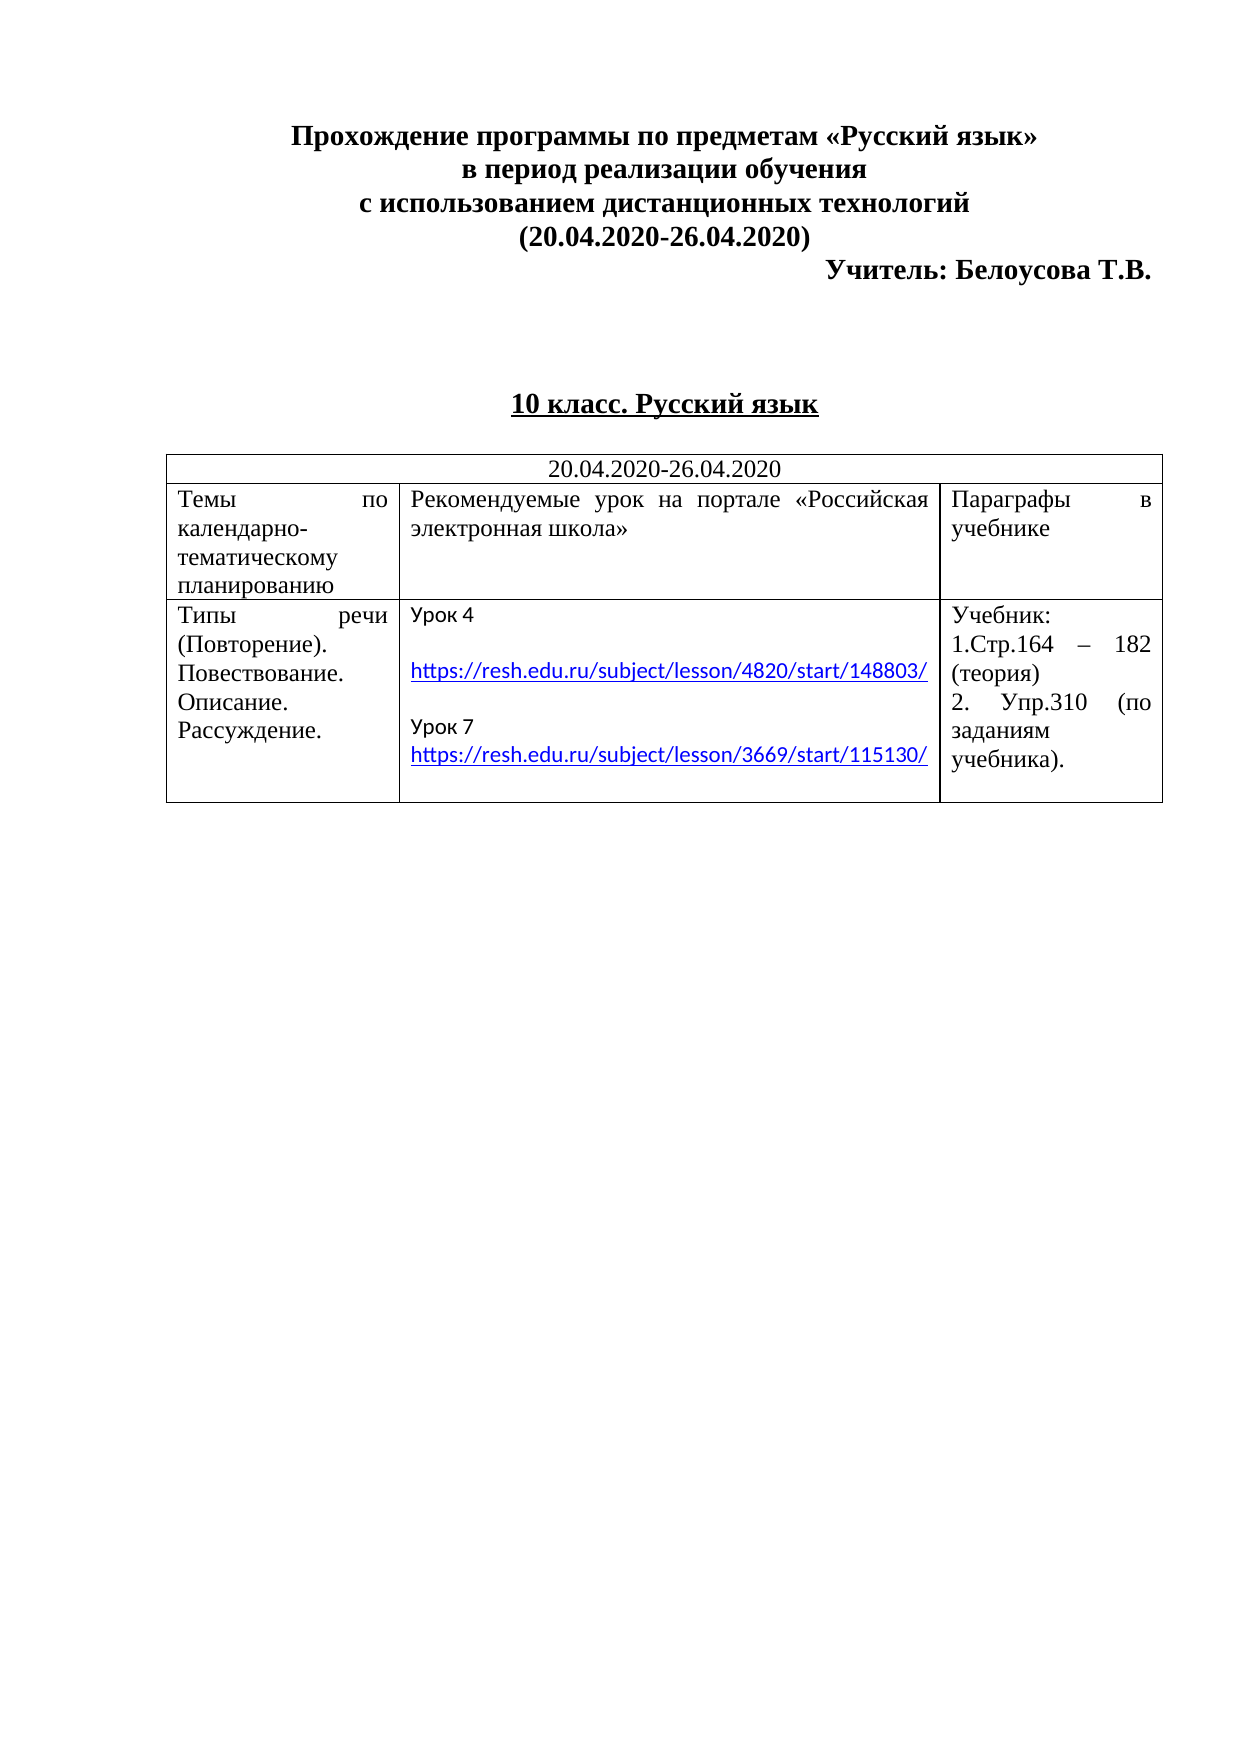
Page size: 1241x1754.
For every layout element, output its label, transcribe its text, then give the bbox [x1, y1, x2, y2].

table_cell Учебник: 1.Стр.164 – 182 (теория) 2. Упр.310 (по заданиям учебника). [941, 600, 1162, 802]
table_header 20.04.2020-26.04.2020 [167, 455, 1162, 483]
text Прохождение программы по предметам «Русский язык» [177, 118, 1152, 152]
table_cell Рекомендуемые урок на портале «Российская электронная школа» [400, 484, 939, 599]
table_cell Типы речи (Повторение). Повествование. Описание. Рассуждение. [167, 600, 399, 802]
table_cell Параграфы в учебнике [941, 484, 1162, 599]
text в период реализации обучения [177, 152, 1152, 185]
text 10 класс. Русский язык [177, 386, 1152, 420]
table_cell Темы по календарно-тематическому планированию [167, 484, 399, 599]
text Учитель: Белоусова Т.В. [177, 252, 1152, 286]
text с использованием дистанционных технологий [177, 185, 1152, 219]
table_cell Урок 4 https://resh.edu.ru/subject/lesson/4820/start/148803/ Урок 7 https://resh.edu.ru/subject/lesson/3669/start/115130/ [400, 600, 939, 802]
text (20.04.2020-26.04.2020) [177, 219, 1152, 252]
